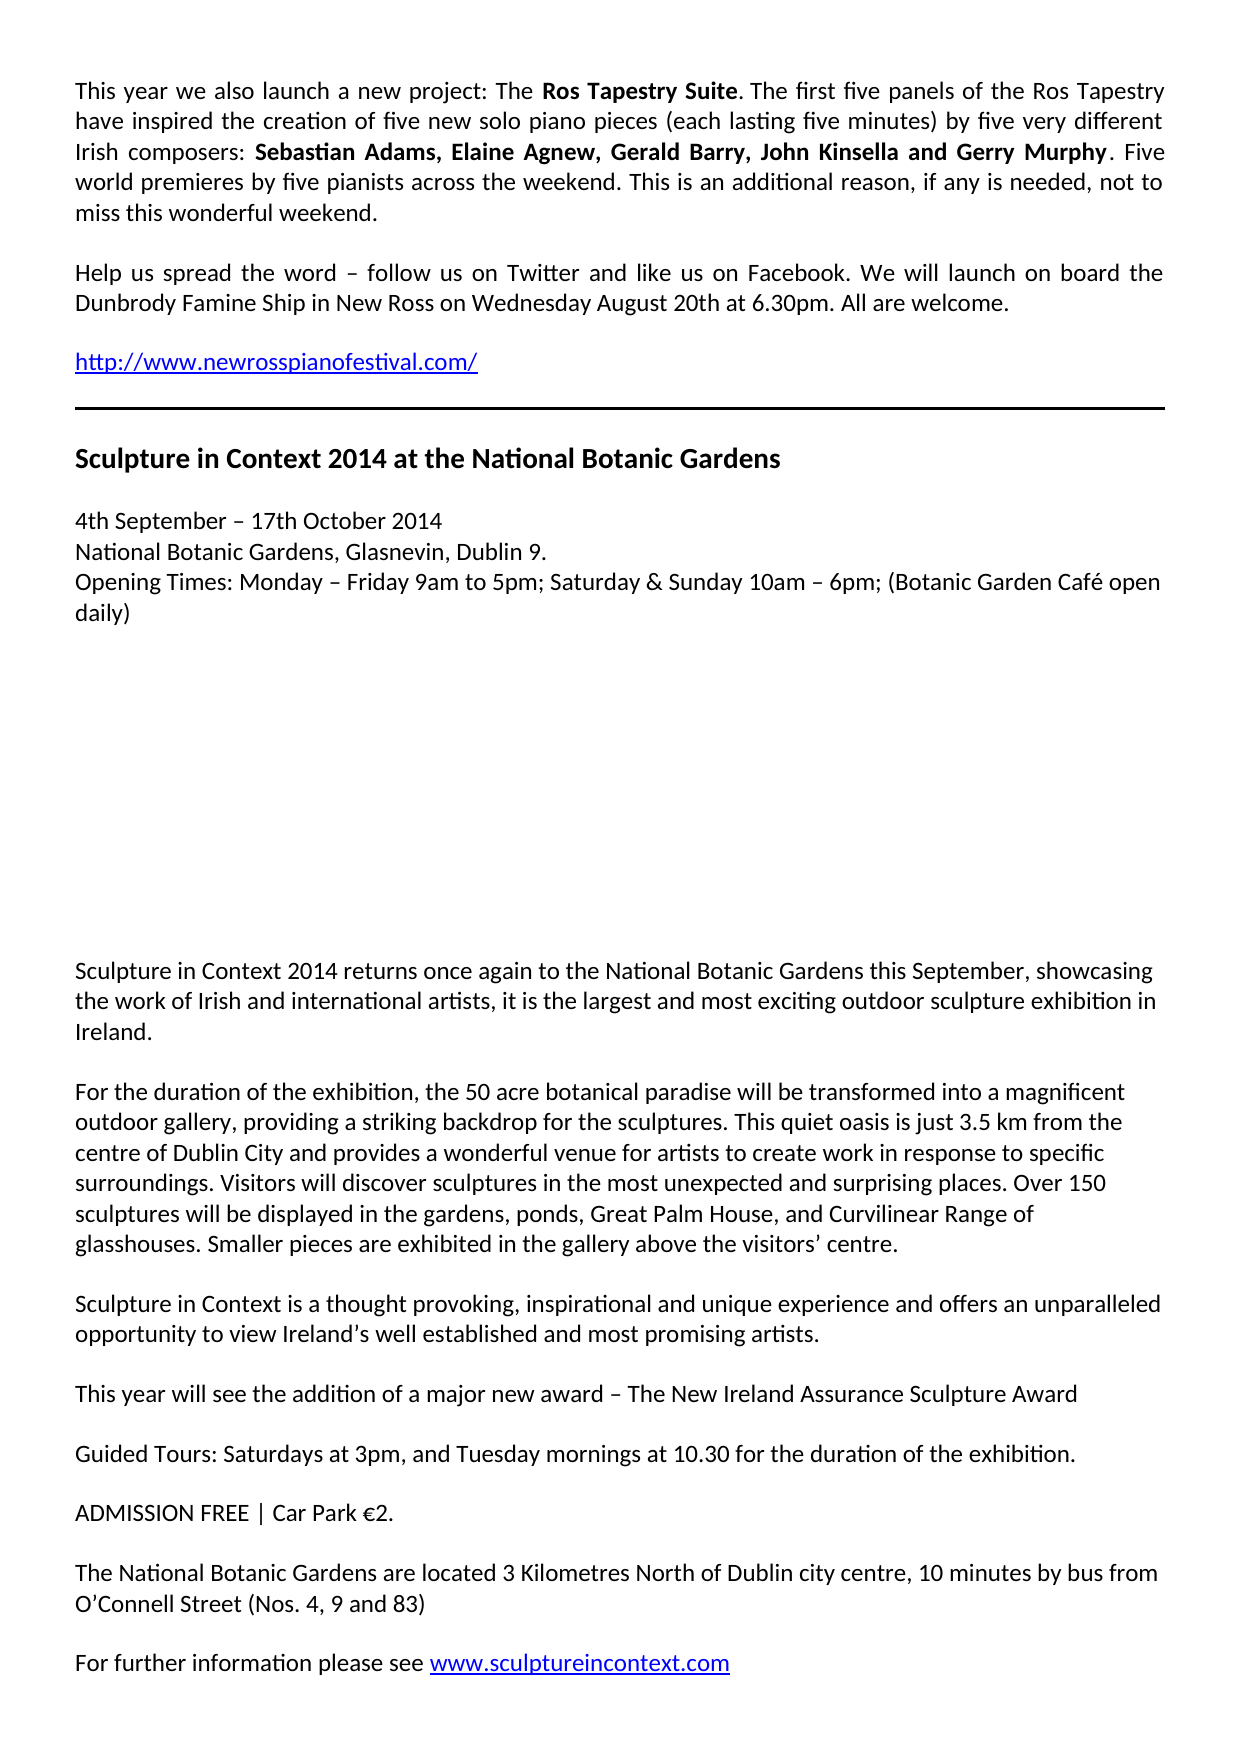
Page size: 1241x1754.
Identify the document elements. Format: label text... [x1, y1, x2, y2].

text Sculpture in Context is a thought provoking, inspirational and unique experience and offers an unparalleled opportunity to view Ireland’s well established and most promising artists. [75, 1288, 1165, 1349]
text This year will see the addition of a major new award – The New Ireland Assurance Sculpture Award [75, 1378, 1165, 1409]
text For the duration of the exhibition, the 50 acre botanical paradise will be transformed into a magnificent outdoor gallery, providing a striking backdrop for the sculptures. This quiet oasis is just 3.5 km from the centre of Dublin City and provides a wonderful venue for artists to create work in response to specific surroundings. Visitors will discover sculptures in the most unexpected and surprising places. Over 150 sculptures will be displayed in the gardens, ponds, Great Palm House, and Curvilinear Range of glasshouses. Smaller pieces are exhibited in the gallery above the visitors’ centre. [75, 1076, 1165, 1259]
text The National Botanic Gardens are located 3 Kilometres North of Dublin city centre, 10 minutes by bus from O’Connell Street (Nos. 4, 9 and 83) [75, 1557, 1165, 1618]
text For further information please see www.sculptureincontext.com [75, 1647, 1165, 1678]
text Guided Tours: Saturdays at 3pm, and Tuesday mornings at 10.30 for the duration of the exhibition. [75, 1438, 1165, 1468]
text http://www.newrosspianofestival.com/ [75, 346, 1165, 377]
text Help us spread the word – follow us on Twitter and like us on Facebook. We will launch on board the Dunbrody Famine Ship in New Ross on Wednesday August 20th at 6.30pm. All are welcome. [75, 257, 1165, 318]
text 4th September – 17th October 2014 National Botanic Gardens, Glasnevin, Dublin 9. Opening Times: Monday – Friday 9am to 5pm; Saturday & Sunday 10am – 6pm; (Botanic Garden Café open daily) [75, 505, 1165, 627]
text Sculpture in Context 2014 returns once again to the National Botanic Gardens this September, showcasing the work of Irish and international artists, it is the largest and most exciting outdoor sculpture exhibition in Ireland. [75, 955, 1165, 1046]
text ADMISSION FREE | Car Park €2. [75, 1497, 1165, 1528]
text Sculpture in Context 2014 at the National Botanic Gardens [75, 440, 1165, 476]
text This year we also launch a new project: The Ros Tapestry Suite. The first five panels of the Ros Tapestry have inspired the creation of five new solo piano pieces (each lasting five minutes) by five very different Irish composers: Sebastian Adams, Elaine Agnew, Gerald Barry, John Kinsella and Gerry Murphy. Five world premieres by five pianists across the weekend. This is an additional reason, if any is needed, not to miss this wonderful weekend. [75, 75, 1165, 228]
